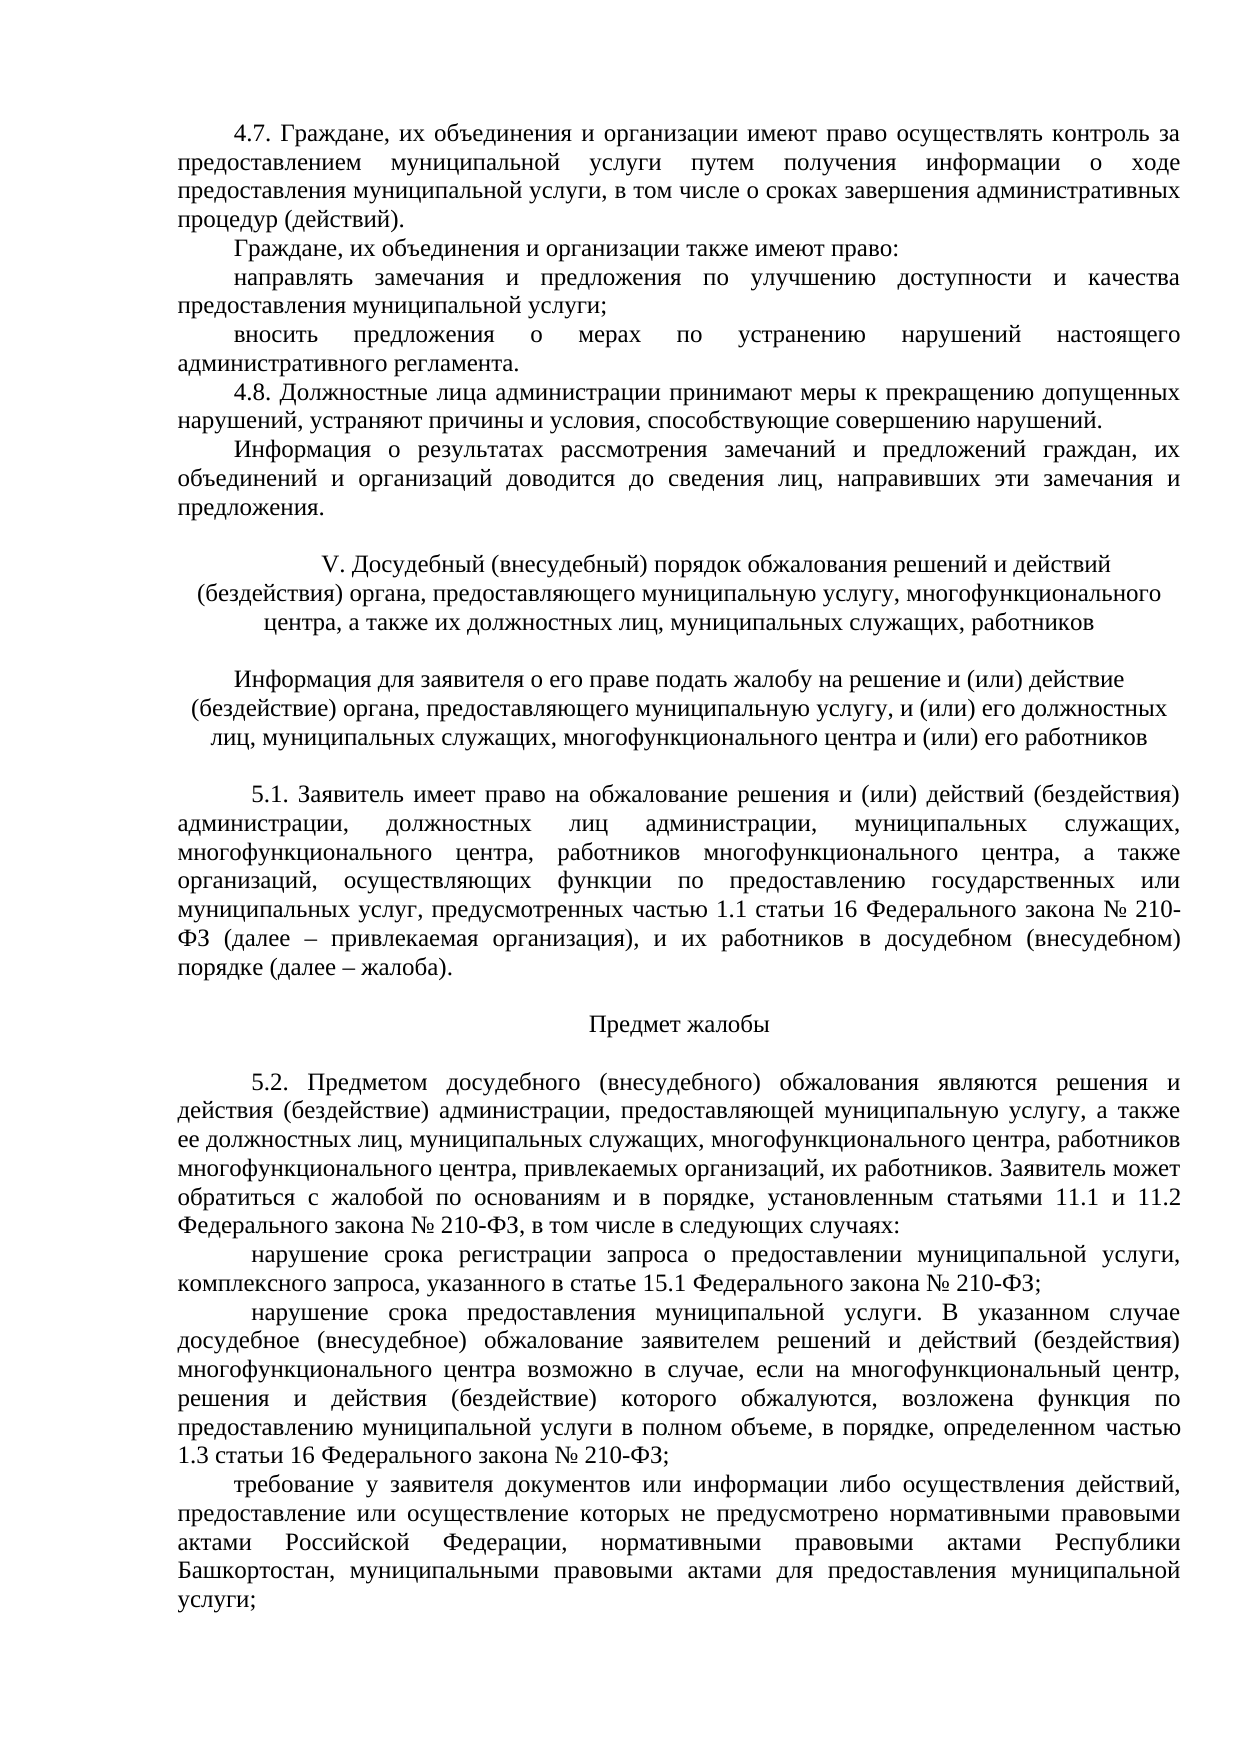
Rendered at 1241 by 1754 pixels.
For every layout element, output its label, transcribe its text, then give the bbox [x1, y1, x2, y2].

text 5.2. Предметом досудебного (внесудебного) обжалования являются решения и действия (бездействие) администрации, предоставляющей муниципальную услугу, а также ее должностных лиц, муниципальных служащих, многофункционального центра, работников многофункционального центра, привлекаемых организаций, их работников. Заявитель может обратиться с жалобой по основаниям и в порядке, установленным статьями 11.1 и 11.2 Федерального закона № 210-ФЗ, в том числе в следующих случаях: [177, 1067, 1181, 1239]
text Информация для заявителя о его праве подать жалобу на решение и (или) действие (бездействие) органа, предоставляющего муниципальную услугу, и (или) его должностных лиц, муниципальных служащих, многофункционального центра и (или) его работников [177, 664, 1181, 751]
text V. Досудебный (внесудебный) порядок обжалования решений и действий (бездействия) органа, предоставляющего муниципальную услугу, многофункционального центра, а также их должностных лиц, муниципальных служащих, работников [177, 549, 1181, 636]
text нарушение срока предоставления муниципальной услуги. В указанном случае досудебное (внесудебное) обжалование заявителем решений и действий (бездействия) многофункционального центра возможно в случае, если на многофункциональный центр, решения и действия (бездействие) которого обжалуются, возложена функция по предоставлению муниципальной услуги в полном объеме, в порядке, определенном частью 1.3 статьи 16 Федерального закона № 210-ФЗ; [177, 1297, 1181, 1469]
text требование у заявителя документов или информации либо осуществления действий, предоставление или осуществление которых не предусмотрено нормативными правовыми актами Российской Федерации, нормативными правовыми актами Республики Башкортостан, муниципальными правовыми актами для предоставления муниципальной услуги; [177, 1469, 1181, 1613]
text Предмет жалобы [177, 1009, 1181, 1038]
text 4.8. Должностные лица администрации принимают меры к прекращению допущенных нарушений, устраняют причины и условия, способствующие совершению нарушений. [177, 377, 1181, 434]
text Граждане, их объединения и организации также имеют право: [177, 233, 1181, 262]
text вносить предложения о мерах по устранению нарушений настоящего административного регламента. [177, 319, 1181, 377]
text Информация о результатах рассмотрения замечаний и предложений граждан, их объединений и организаций доводится до сведения лиц, направивших эти замечания и предложения. [177, 434, 1181, 521]
text 5.1. Заявитель имеет право на обжалование решения и (или) действий (бездействия) администрации, должностных лиц администрации, муниципальных служащих, многофункционального центра, работников многофункционального центра, а также организаций, осуществляющих функции по предоставлению государственных или муниципальных услуг, предусмотренных частью 1.1 статьи 16 Федерального закона № 210-ФЗ (далее – привлекаемая организация), и их работников в досудебном (внесудебном) порядке (далее – жалоба). [177, 779, 1181, 981]
text 4.7. Граждане, их объединения и организации имеют право осуществлять контроль за предоставлением муниципальной услуги путем получения информации о ходе предоставления муниципальной услуги, в том числе о сроках завершения административных процедур (действий). [177, 118, 1181, 233]
text направлять замечания и предложения по улучшению доступности и качества предоставления муниципальной услуги; [177, 262, 1181, 319]
text нарушение срока регистрации запроса о предоставлении муниципальной услуги, комплексного запроса, указанного в статье 15.1 Федерального закона № 210-ФЗ; [177, 1239, 1181, 1297]
